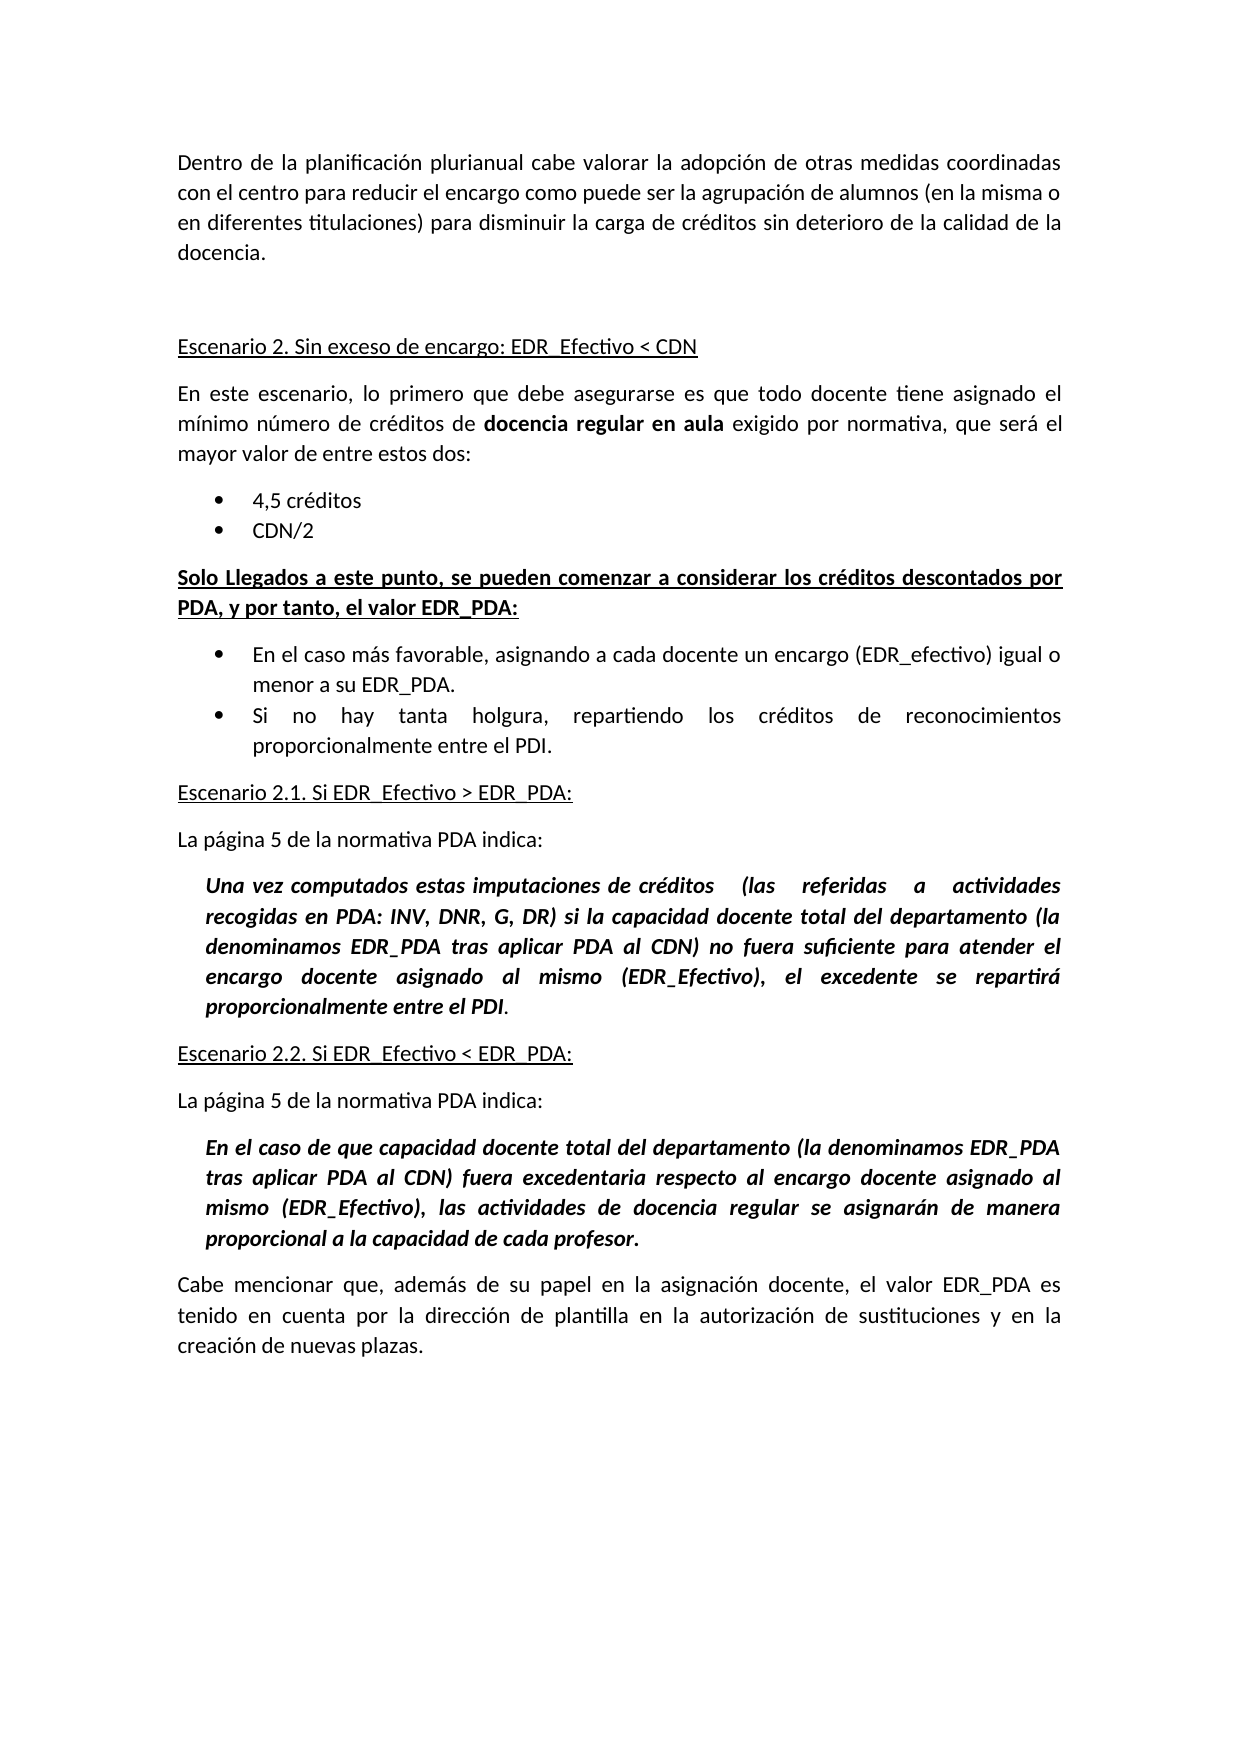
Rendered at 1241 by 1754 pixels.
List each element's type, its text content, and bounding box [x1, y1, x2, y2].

text Escenario 2.1. Si EDR_Efectivo > EDR_PDA: [177, 778, 1063, 806]
list Si no hay tanta holgura, repartiendo los créditos de reconocimientos proporcionalmente entre el PDI. [215, 701, 1063, 759]
text Solo Llegados a este punto, se pueden comenzar a considerar los créditos descontados por PDA, y por tanto, el valor EDR_PDA: [177, 588, 1063, 621]
list En el caso más favorable, asignando a cada docente un encargo (EDR_efectivo) igual o menor a su EDR_PDA. [215, 640, 1063, 698]
text En este escenario, lo primero que debe asegurarse es que todo docente tiene asignado el mínimo número de créditos de docencia regular en aula exigido por normativa, que será el mayor valor de entre estos dos: [177, 379, 1063, 467]
text Escenario 2.2. Si EDR_Efectivo < EDR_PDA: [177, 1039, 1063, 1067]
text Escenario 2. Sin exceso de encargo: EDR_Efectivo < CDN [177, 332, 1063, 360]
text Solo Llegados a este punto, se pueden comenzar a considerar los créditos descontados por PDA, y por tanto, el valor EDR_PDA: [177, 563, 1063, 587]
text Dentro de la planificación plurianual cabe valorar la adopción de otras medidas coordinadas con el centro para reducir el encargo como puede ser la agrupación de alumnos (en la misma o en diferentes titulaciones) para disminuir la carga de créditos sin deterioro de la calidad de la docencia. [177, 148, 1063, 266]
list CDN/2 [215, 516, 1063, 544]
text La página 5 de la normativa PDA indica: [177, 1086, 1063, 1114]
text En el caso de que capacidad docente total del departamento (la denominamos EDR_PDA tras aplicar PDA al CDN) fuera excedentaria respecto al encargo docente asignado al mismo (EDR_Efectivo), las actividades de docencia regular se asignarán de manera proporcional a la capacidad de cada profesor. [205, 1133, 1063, 1252]
list 4,5 créditos [215, 486, 1063, 514]
text Cabe mencionar que, además de su papel en la asignación docente, el valor EDR_PDA es tenido en cuenta por la dirección de plantilla en la autorización de sustituciones y en la creación de nuevas plazas. [177, 1271, 1063, 1359]
text La página 5 de la normativa PDA indica: [177, 825, 1063, 853]
text Una vez computados estas imputaciones de créditos (las referidas a actividades recogidas en PDA: INV, DNR, G, DR) si la capacidad docente total del departamento (la denominamos EDR_PDA tras aplicar PDA al CDN) no fuera suficiente para atender el encargo docente asignado al mismo (EDR_Efectivo), el excedente se repartirá proporcionalmente entre el PDI. [205, 872, 1063, 1020]
